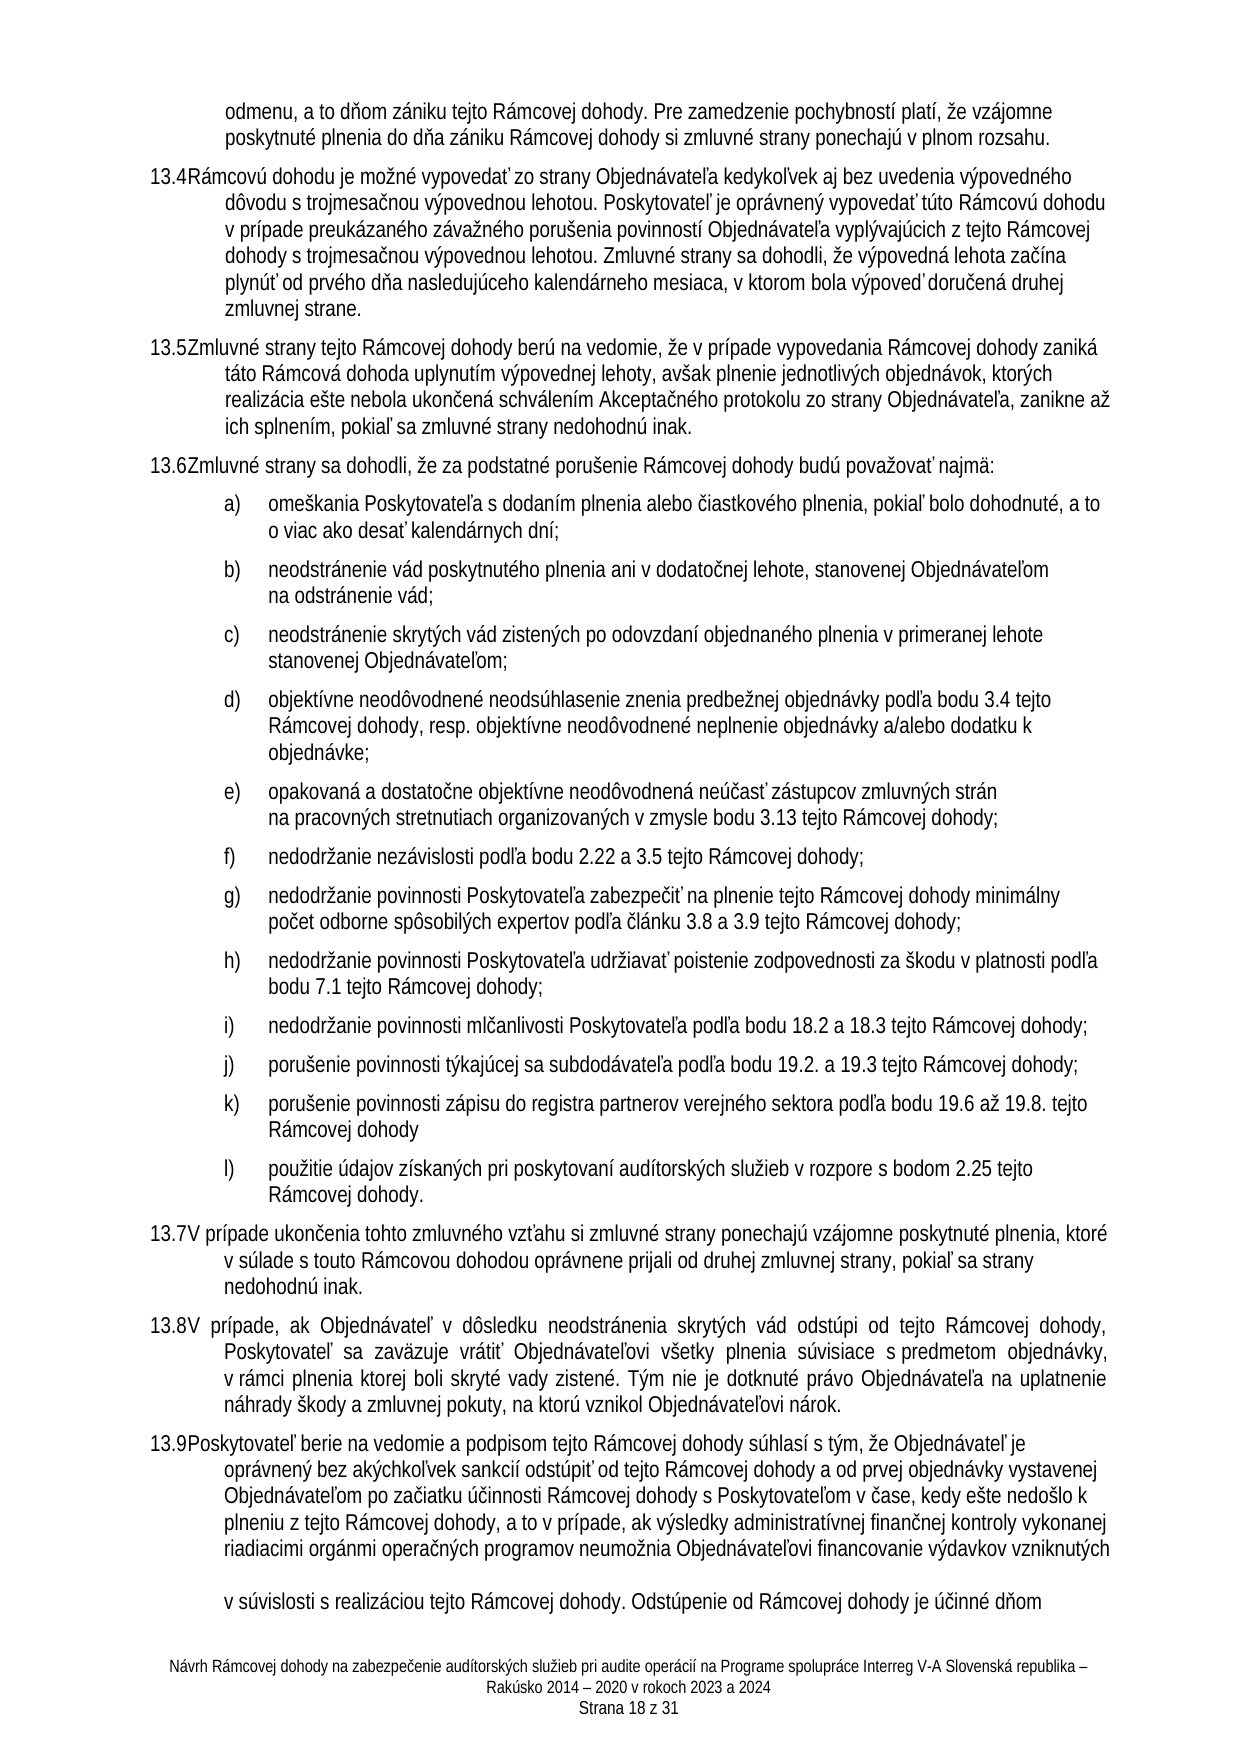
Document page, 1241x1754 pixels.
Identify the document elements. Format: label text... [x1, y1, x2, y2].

list použitie údajov získaných pri poskytovaní audítorských služieb v rozpore s bodom 2.25 tejto Rámcovej dohody. [224, 1155, 1111, 1208]
list porušenie povinnosti týkajúcej sa subdodávateľa podľa bodu 19.2. a 19.3 tejto Rámcovej dohody; [224, 1051, 1111, 1077]
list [150, 1430, 1111, 1614]
list nedodržanie povinnosti Poskytovateľa zabezpečiť na plnenie tejto Rámcovej dohody minimálny počet odborne spôsobilých expertov podľa článku 3.8 a 3.9 tejto Rámcovej dohody; [224, 882, 1111, 934]
list neodstránenie vád poskytnutého plnenia ani v dodatočnej lehote, stanovenej Objednávateľom na odstránenie vád; [224, 556, 1111, 608]
list nedodržanie nezávislosti podľa bodu 2.22 a 3.5 tejto Rámcovej dohody; [224, 843, 1111, 869]
list objektívne neodôvodnené neodsúhlasenie znenia predbežnej objednávky podľa bodu 3.4 tejto Rámcovej dohody, resp. objektívne neodôvodnené neplnenie objednávky a/alebo dodatku k objednávke; [224, 686, 1111, 765]
list nedodržanie povinnosti mlčanlivosti Poskytovateľa podľa bodu 18.2 a 18.3 tejto Rámcovej dohody; [224, 1012, 1111, 1038]
list V prípade, ak Objednávateľ v dôsledku neodstránenia skrytých vád odstúpi od tejto Rámcovej dohody, Poskytovateľ sa zaväzuje vrátiť Objednávateľovi všetky plnenia súvisiace s predmetom objednávky, v rámci plnenia ktorej boli skryté vady zistené. Tým nie je dotknuté právo Objednávateľa na uplatnenie náhrady škody a zmluvnej pokuty, na ktorú vznikol Objednávateľovi nárok. [150, 1312, 1107, 1417]
list nedodržanie povinnosti Poskytovateľa udržiavať poistenie zodpovednosti za škodu v platnosti podľa bodu 7.1 tejto Rámcovej dohody; [224, 947, 1111, 999]
list Zmluvné strany sa dohodli, že za podstatné porušenie Rámcovej dohody budú považovať najmä: [150, 452, 1111, 478]
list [150, 98, 1111, 151]
list V prípade ukončenia tohto zmluvného vzťahu si zmluvné strany ponechajú vzájomne poskytnuté plnenia, ktoré v súlade s touto Rámcovou dohodou oprávnene prijali od druhej zmluvnej strany, pokiaľ sa strany nedohodnú inak. [150, 1220, 1111, 1299]
list Rámcovú dohodu je možné vypovedať zo strany Objednávateľa kedykoľvek aj bez uvedenia výpovedného dôvodu s trojmesačnou výpovednou lehotou. Poskytovateľ je oprávnený vypovedať túto Rámcovú dohodu v prípade preukázaného závažného porušenia povinností Objednávateľa vyplývajúcich z tejto Rámcovej dohody s trojmesačnou výpovednou lehotou. Zmluvné strany sa dohodli, že výpovedná lehota začína plynúť od prvého dňa nasledujúceho kalendárneho mesiaca, v ktorom bola výpoveď doručená druhej zmluvnej strane. [150, 163, 1111, 321]
list neodstránenie skrytých vád zistených po odovzdaní objednaného plnenia v primeranej lehote stanovenej Objednávateľom; [224, 621, 1111, 673]
list opakovaná a dostatočne objektívne neodôvodnená neúčasť zástupcov zmluvných strán na pracovných stretnutiach organizovaných v zmysle bodu 3.13 tejto Rámcovej dohody; [224, 778, 1111, 830]
list omeškania Poskytovateľa s dodaním plnenia alebo čiastkového plnenia, pokiaľ bolo dohodnuté, a to o viac ako desať kalendárnych dní; [224, 490, 1111, 543]
list Zmluvné strany tejto Rámcovej dohody berú na vedomie, že v prípade vypovedania Rámcovej dohody zaniká táto Rámcová dohoda uplynutím výpovednej lehoty, avšak plnenie jednotlivých objednávok, ktorých realizácia ešte nebola ukončená schválením Akceptačného protokolu zo strany Objednávateľa, zanikne až ich splnením, pokiaľ sa zmluvné strany nedohodnú inak. [150, 334, 1111, 439]
list porušenie povinnosti zápisu do registra partnerov verejného sektora podľa bodu 19.6 až 19.8. tejto Rámcovej dohody [224, 1090, 1111, 1142]
